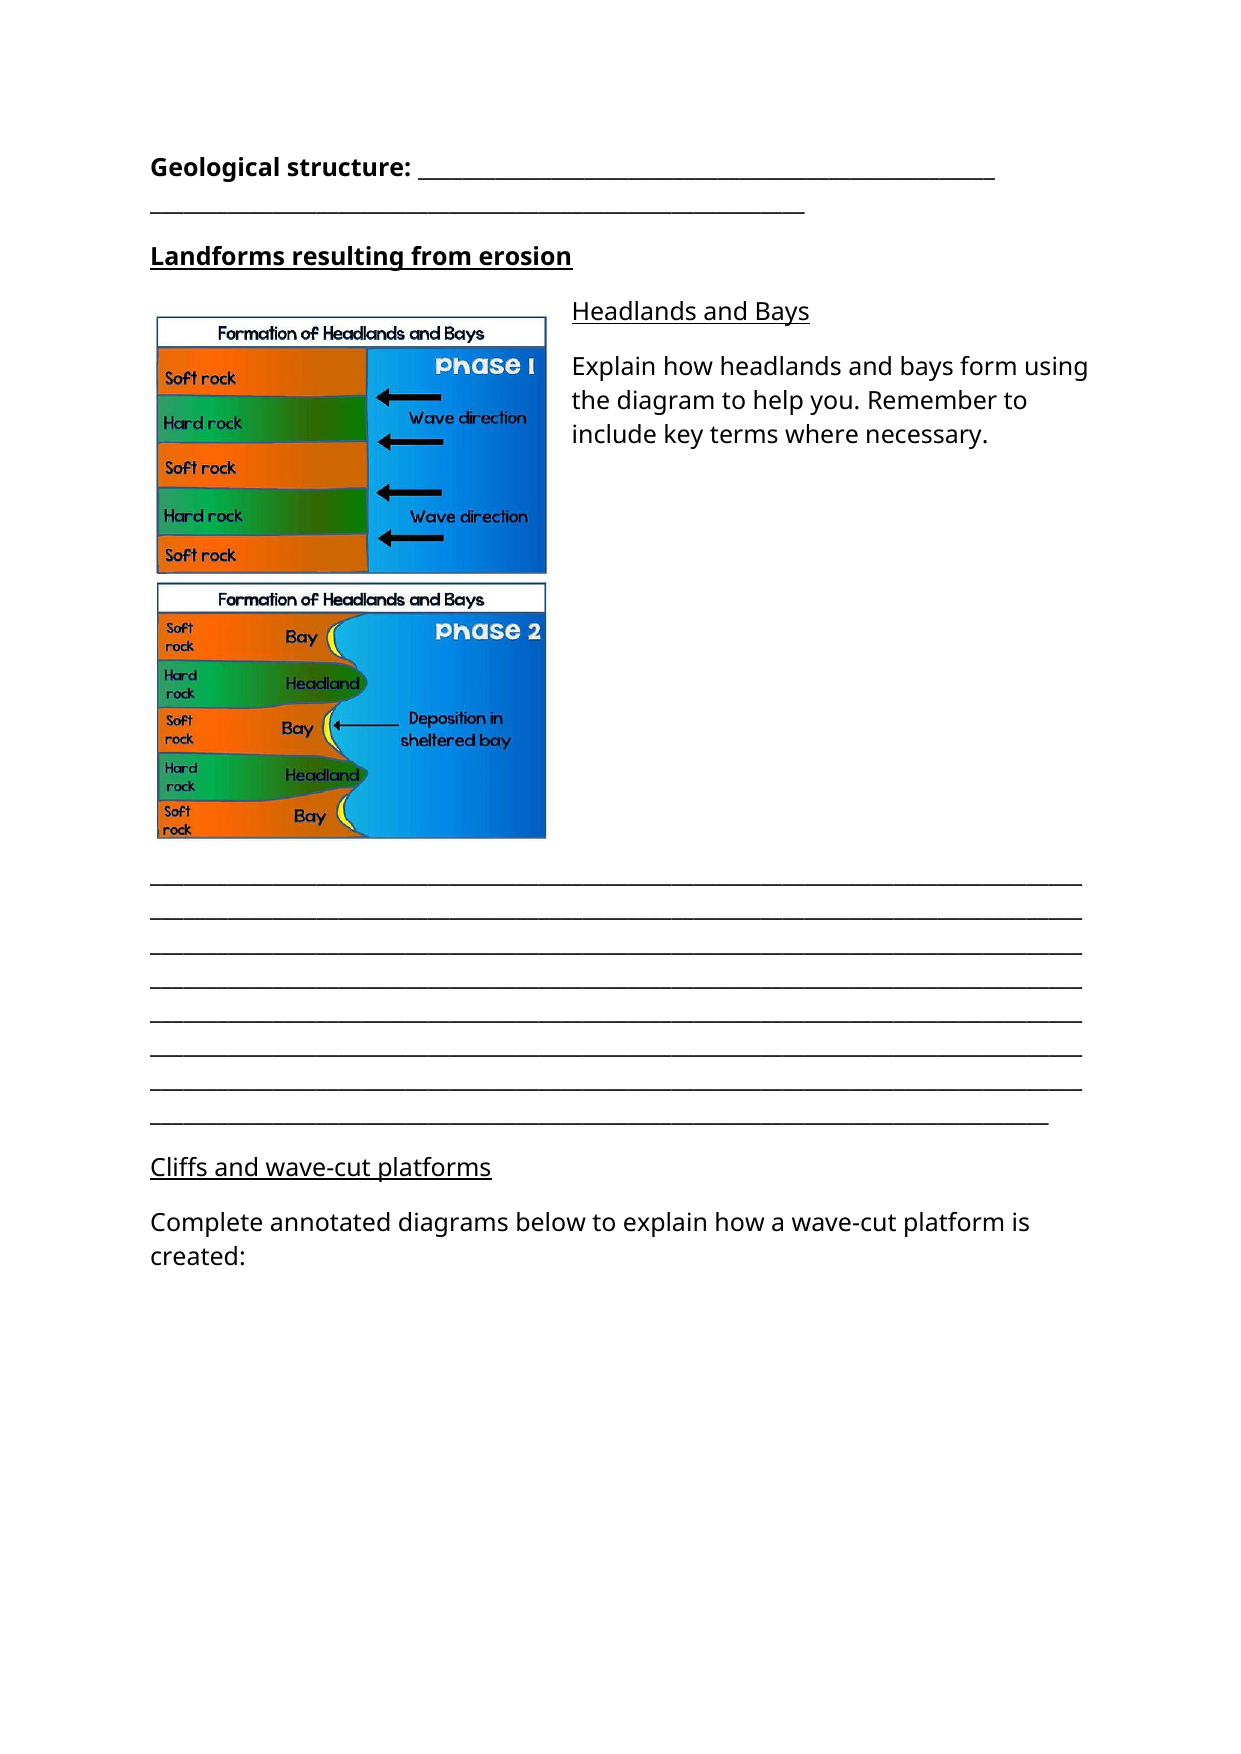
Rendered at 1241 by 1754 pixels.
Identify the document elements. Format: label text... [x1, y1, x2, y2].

picture [149, 312, 553, 844]
text Cliffs and wave-cut platforms [150, 1149, 1090, 1183]
text Headlands and Bays [150, 294, 1090, 328]
text Landforms resulting from erosion [150, 239, 1090, 273]
text Geological structure: ____________________________________________________ ___________________________________________________________ [150, 150, 1090, 218]
text Complete annotated diagrams below to explain how a wave-cut platform is created: [150, 1204, 1090, 1272]
text Explain how headlands and bays form using the diagram to help you. Remember to include key terms where necessary. [553, 349, 1090, 451]
text _____________________________________________________________________________________________________________________________________________________________________________________________________________________________________________________________________________________________________________________________________________________________________________________________________________________________________________________________________________________________________________________________________________________________________________________________________________________________________________________________________________________________ [150, 472, 1090, 1128]
